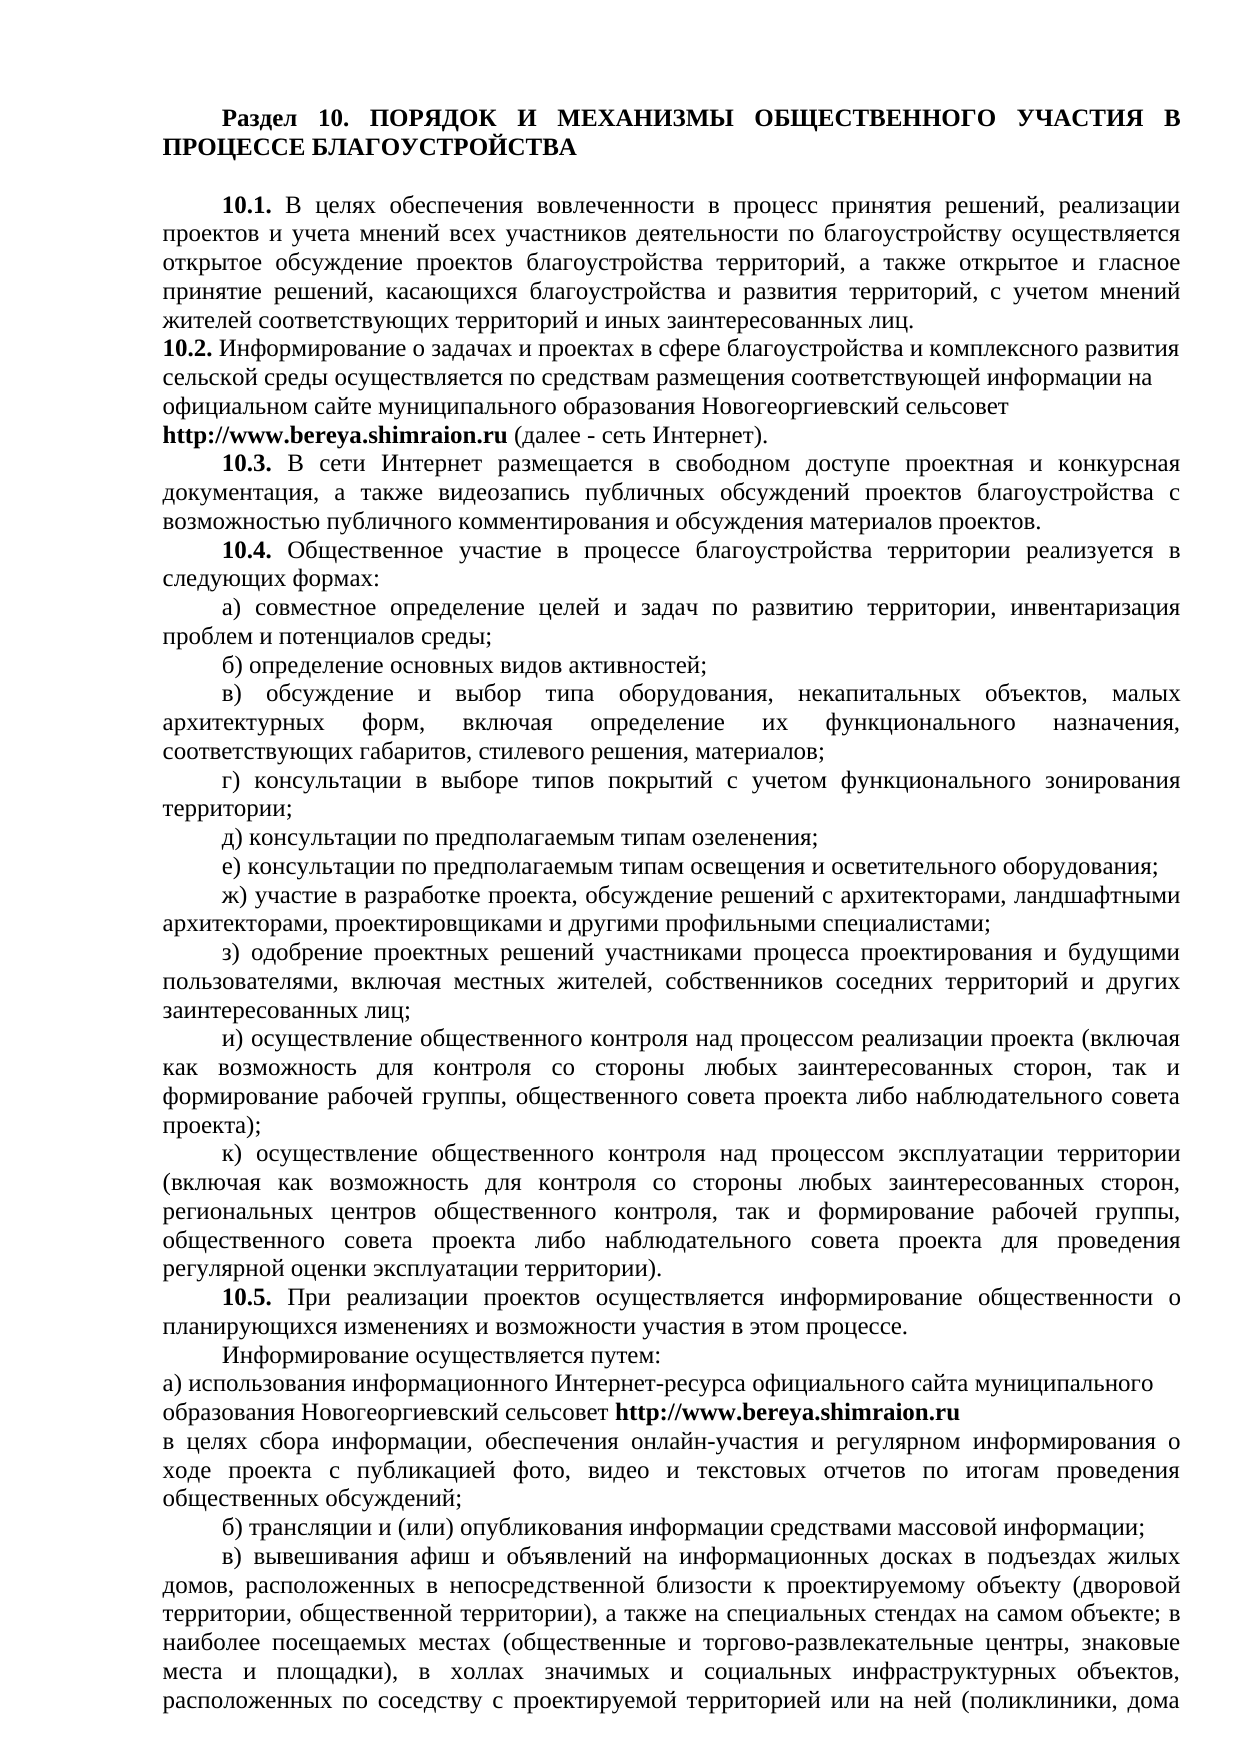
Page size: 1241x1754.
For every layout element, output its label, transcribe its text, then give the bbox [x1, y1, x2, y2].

text б) определение основных видов активностей; [162, 650, 1181, 678]
text 10.5. При реализации проектов осуществляется информирование общественности о планирующихся изменениях и возможности участия в этом процессе. [162, 1282, 1181, 1340]
text 10.3. В сети Интернет размещается в свободном доступе проектная и конкурсная документация, а также видеозапись публичных обсуждений проектов благоустройства с возможностью публичного комментирования и обсуждения материалов проектов. [162, 448, 1181, 535]
text 10.1. В целях обеспечения вовлеченности в процесс принятия решений, реализации проектов и учета мнений всех участников деятельности по благоустройству осуществляется открытое обсуждение проектов благоустройства территорий, а также открытое и гласное принятие решений, касающихся благоустройства и развития территорий, с учетом мнений жителей соответствующих территорий и иных заинтересованных лиц. [162, 190, 1181, 333]
text д) консультации по предполагаемым типам озеленения; [162, 822, 1181, 851]
text в) обсуждение и выбор типа оборудования, некапитальных объектов, малых архитектурных форм, включая определение их функционального назначения, соответствующих габаритов, стилевого решения, материалов; [162, 678, 1181, 765]
text 10.2. Информирование о задачах и проектах в сфере благоустройства и комплексного развития сельской среды осуществляется по средствам размещения соответствующей информации на официальном сайте муниципального образования Новогеоргиевский сельсовет http://www.bereya.shimraion.ru (далее - сеть Интернет). [162, 333, 1181, 448]
text е) консультации по предполагаемым типам освещения и осветительного оборудования; [162, 851, 1181, 880]
text ж) участие в разработке проекта, обсуждение решений с архитекторами, ландшафтными архитекторами, проектировщиками и другими профильными специалистами; [162, 880, 1181, 937]
text а) использования информационного Интернет-ресурса официального сайта муниципального образования Новогеоргиевский сельсовет http://www.bereya.shimraion.ru [162, 1368, 1181, 1426]
text Информирование осуществляется путем: [162, 1340, 1181, 1368]
text а) совместное определение целей и задач по развитию территории, инвентаризация проблем и потенциалов среды; [162, 592, 1181, 650]
text к) осуществление общественного контроля над процессом эксплуатации территории (включая как возможность для контроля со стороны любых заинтересованных сторон, региональных центров общественного контроля, так и формирование рабочей группы, общественного совета проекта либо наблюдательного совета проекта для проведения регулярной оценки эксплуатации территории). [162, 1138, 1181, 1282]
text з) одобрение проектных решений участниками процесса проектирования и будущими пользователями, включая местных жителей, собственников соседних территорий и других заинтересованных лиц; [162, 937, 1181, 1023]
text и) осуществление общественного контроля над процессом реализации проекта (включая как возможность для контроля со стороны любых заинтересованных сторон, так и формирование рабочей группы, общественного совета проекта либо наблюдательного совета проекта); [162, 1023, 1181, 1138]
text 10.4. Общественное участие в процессе благоустройства территории реализуется в следующих формах: [162, 535, 1181, 592]
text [162, 1541, 1181, 1713]
text б) трансляции и (или) опубликования информации средствами массовой информации; [162, 1512, 1181, 1541]
text г) консультации в выборе типов покрытий с учетом функционального зонирования территории; [162, 765, 1181, 822]
text Раздел 10. ПОРЯДОК И МЕХАНИЗМЫ ОБЩЕСТВЕННОГО УЧАСТИЯ В ПРОЦЕССЕ БЛАГОУСТРОЙСТВА [162, 103, 1181, 161]
text в целях сбора информации, обеспечения онлайн-участия и регулярном информирования о ходе проекта с публикацией фото, видео и текстовых отчетов по итогам проведения общественных обсуждений; [162, 1426, 1181, 1512]
